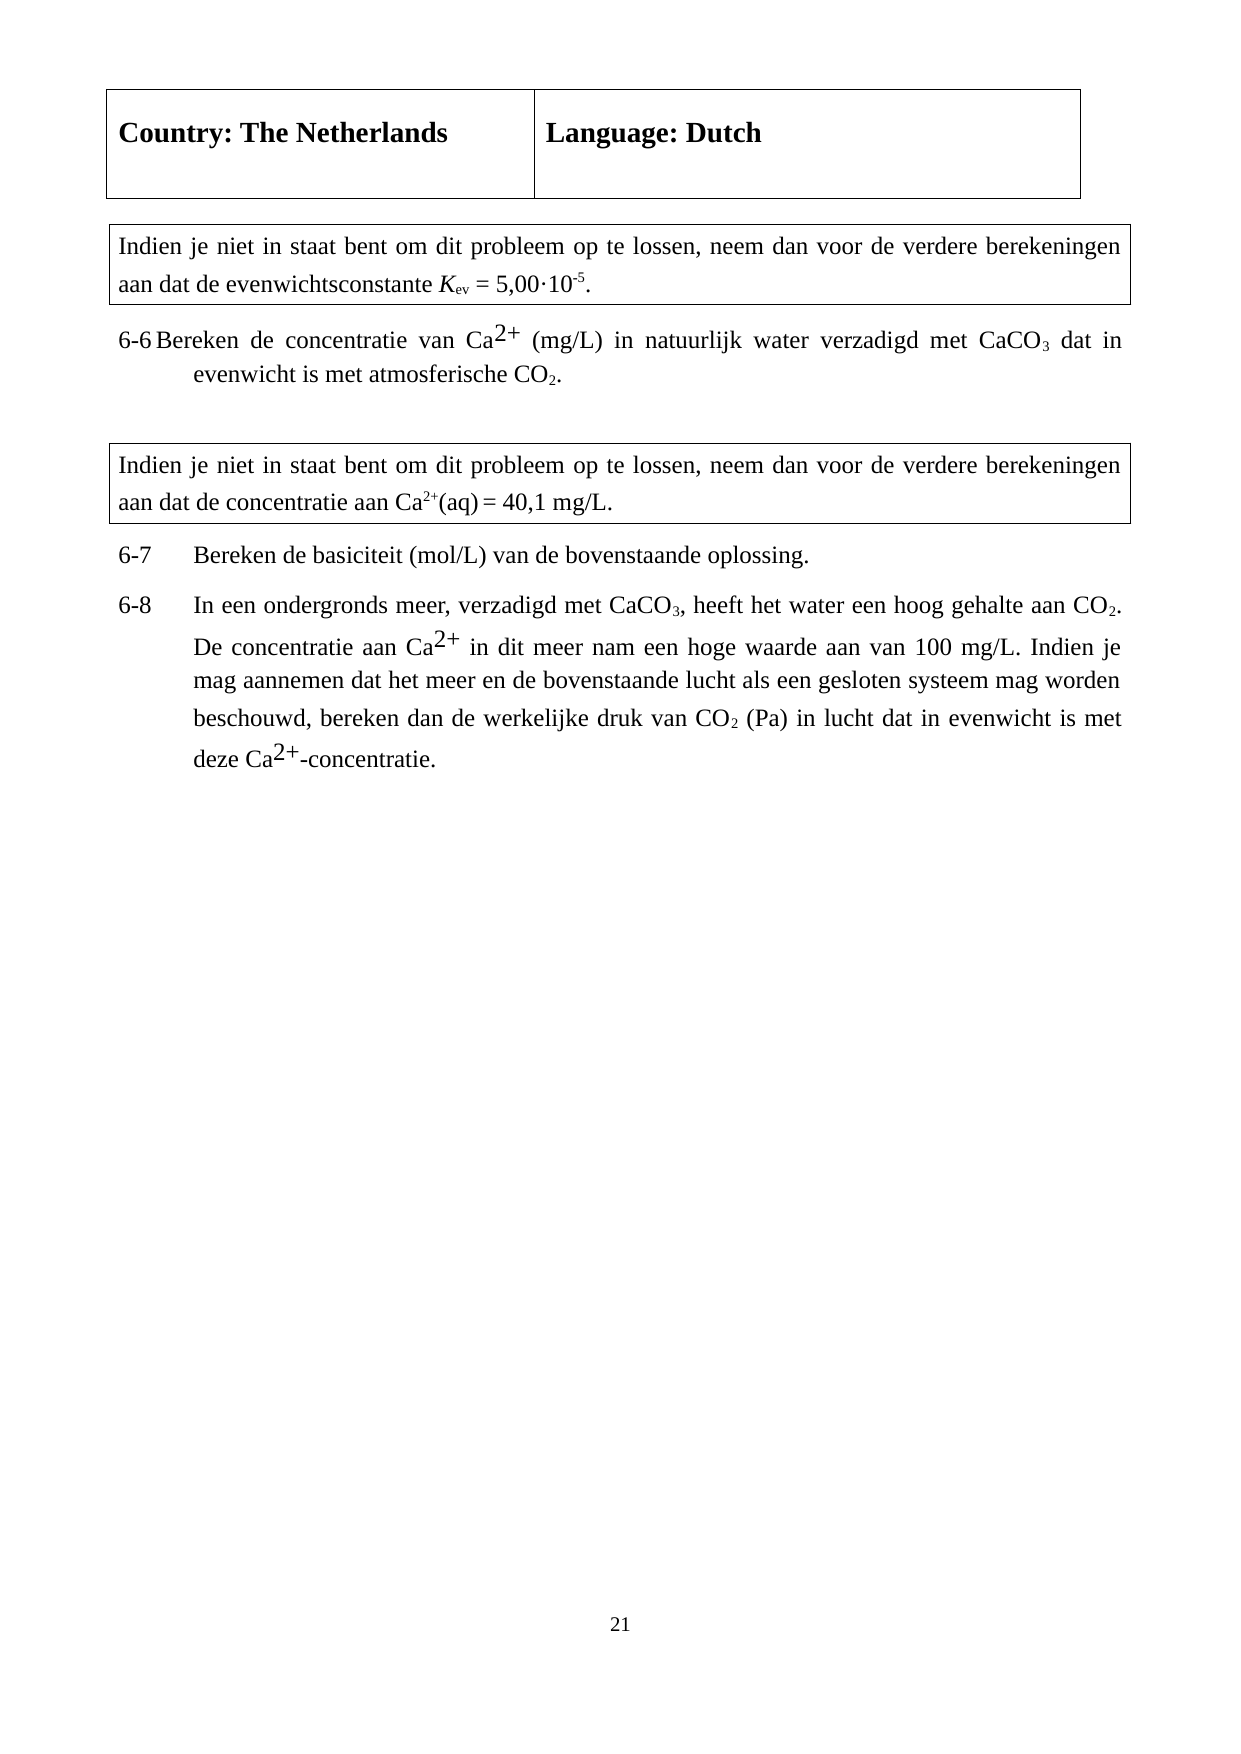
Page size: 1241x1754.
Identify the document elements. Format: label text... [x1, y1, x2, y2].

text Indien je niet in staat bent om dit probleem op te lossen, neem dan voor de verdere berekeningen aan dat de concentratie aan Ca2+(aq) = 40,1 mg/L. [110, 444, 1130, 523]
text Indien je niet in staat bent om dit probleem op te lossen, neem dan voor de verdere berekeningen aan dat de evenwichtsconstante Kev = 5,00·105. [110, 225, 1130, 304]
list Bereken de concentratie van Ca2+ (mg/L) in natuurlijk water verzadigd met CaCO3 dat in evenwicht is met atmosferische CO2. [118, 317, 1122, 392]
text 6-8 In een ondergronds meer, verzadigd met CaCO3, heeft het water een hoog gehalte aan CO2. De concentratie aan Ca2+ in dit meer nam een hoge waarde aan van 100 mg/L. Indien je mag aannemen dat het meer en de bovenstaande lucht als een gesloten systeem mag worden beschouwd, bereken dan de werkelijke druk van CO2 (Pa) in lucht dat in evenwicht is met deze Ca2+-concentratie. [118, 586, 1122, 774]
text 6-7 Bereken de basiciteit (mol/L) van de bovenstaande oplossing. [118, 536, 1122, 574]
